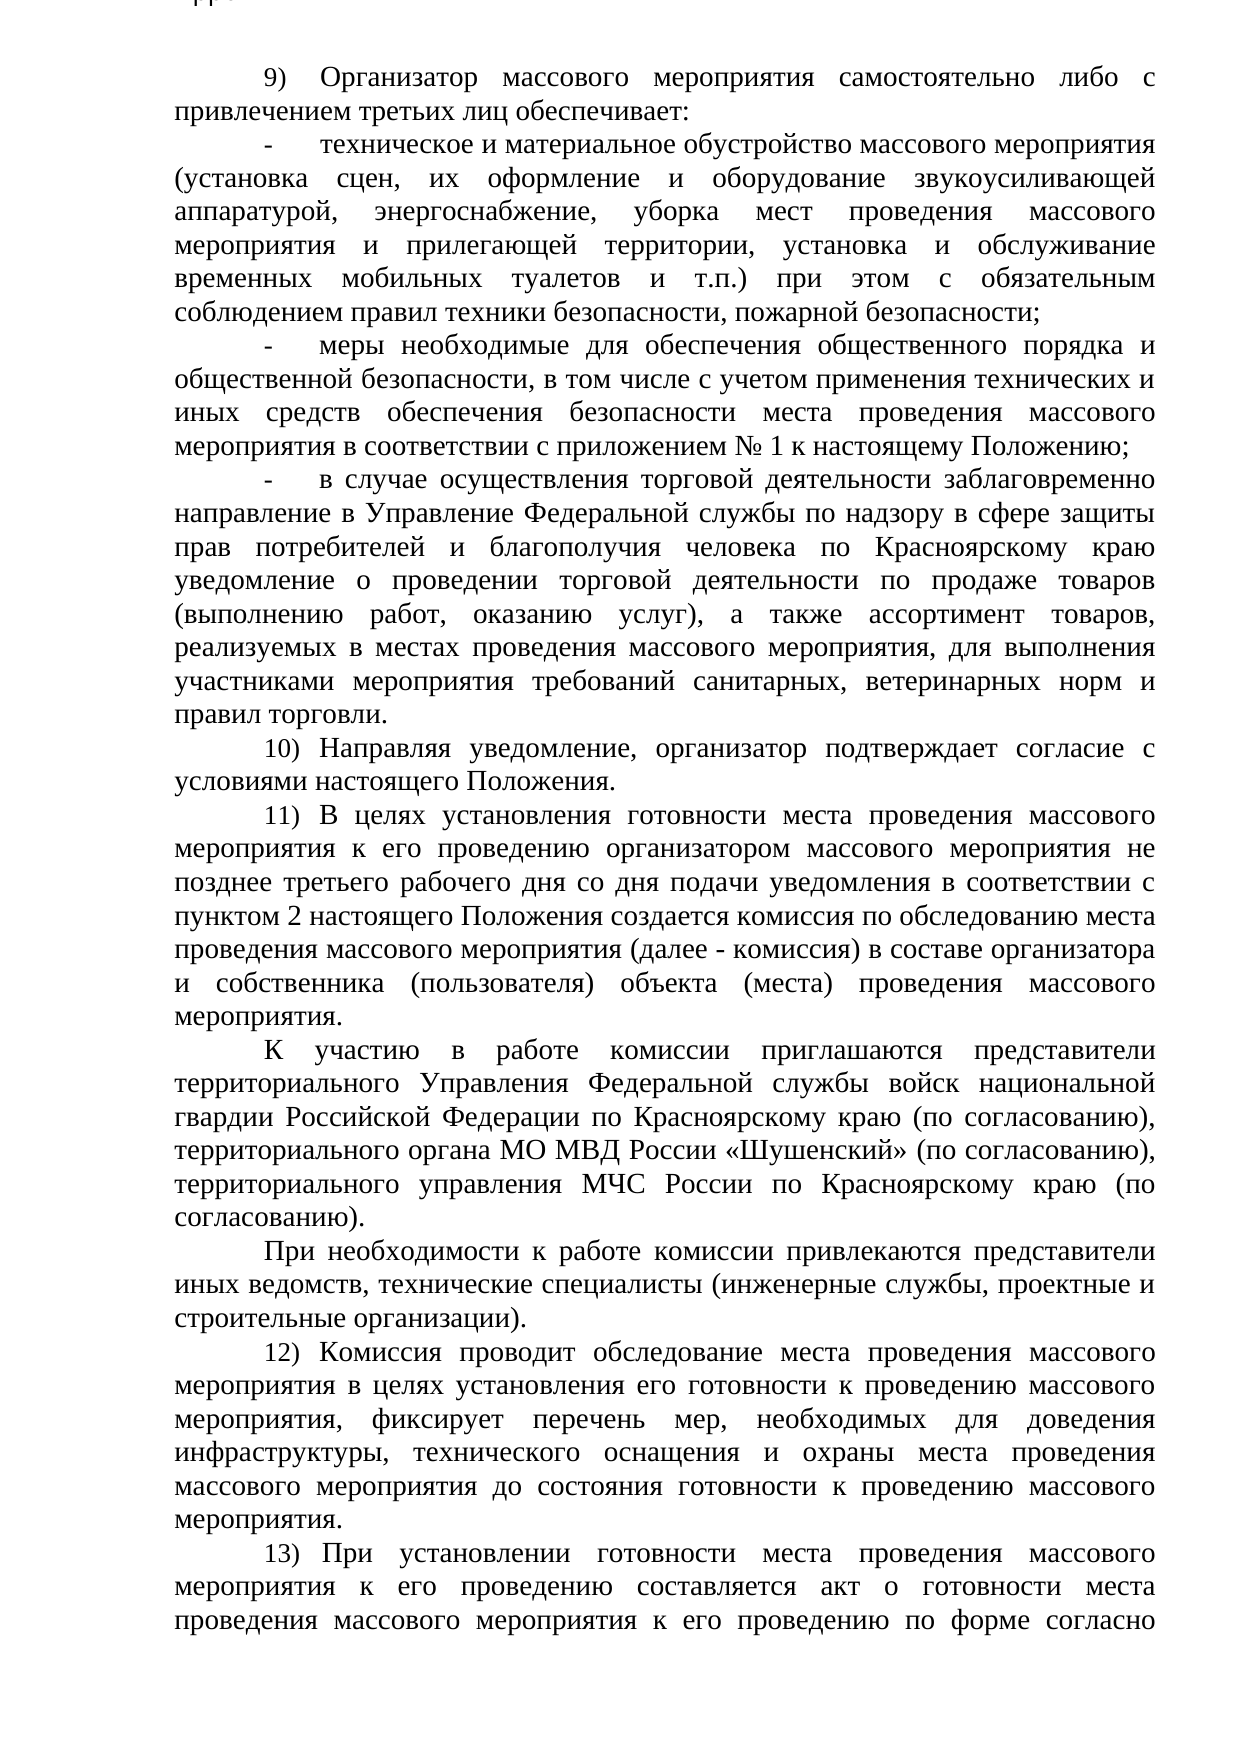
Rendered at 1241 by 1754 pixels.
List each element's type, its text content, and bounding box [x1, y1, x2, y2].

list Организатор массового мероприятия самостоятельно либо с привлечением третьих лиц обеспечивает: [174, 59, 1156, 126]
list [174, 1535, 1156, 1636]
list меры необходимые для обеспечения общественного порядка и общественной безопасности, в том числе с учетом применения технических и иных средств обеспечения безопасности места проведения массового мероприятия в соответствии с приложением № 1 к настоящему Положению; [174, 327, 1156, 462]
list Направляя уведомление, организатор подтверждает согласие с условиями настоящего Положения. [174, 730, 1156, 797]
list техническое и материальное обустройство массового мероприятия (установка сцен, их оформление и оборудование звукоусиливающей аппаратурой, энергоснабжение, уборка мест проведения массового мероприятия и прилегающей территории, установка и обслуживание временных мобильных туалетов и т.п.) при этом с обязательным соблюдением правил техники безопасности, пожарной безопасности; [174, 126, 1156, 327]
list В целях установления готовности места проведения массового мероприятия к его проведению организатором массового мероприятия не позднее третьего рабочего дня со дня подачи уведомления в соответствии с пунктом 2 настоящего Положения создается комиссия по обследованию места проведения массового мероприятия (далее - комиссия) в составе организатора и собственника (пользователя) объекта (места) проведения массового мероприятия. [174, 797, 1156, 1032]
text При необходимости к работе комиссии привлекаются представители иных ведомств, технические специалисты (инженерные службы, проектные и строительные организации). [174, 1233, 1156, 1334]
list Комиссия проводит обследование места проведения массового мероприятия в целях установления его готовности к проведению массового мероприятия, фиксирует перечень мер, необходимых для доведения инфраструктуры, технического оснащения и охраны места проведения массового мероприятия до состояния готовности к проведению массового мероприятия. [174, 1334, 1156, 1535]
list в случае осуществления торговой деятельности заблаговременно направление в Управление Федеральной службы по надзору в сфере защиты прав потребителей и благополучия человека по Красноярскому краю уведомление о проведении торговой деятельности по продаже товаров (выполнению работ, оказанию услуг), а также ассортимент товаров, реализуемых в местах проведения массового мероприятия, для выполнения участниками мероприятия требований санитарных, ветеринарных норм и правил торговли. [174, 462, 1156, 730]
text К участию в работе комиссии приглашаются представители территориального Управления Федеральной службы войск национальной гвардии Российской Федерации по Красноярскому краю (по согласованию), территориального органа МО МВД России «Шушенский» (по согласованию), территориального управления МЧС России по Красноярскому краю (по согласованию). [174, 1032, 1156, 1233]
